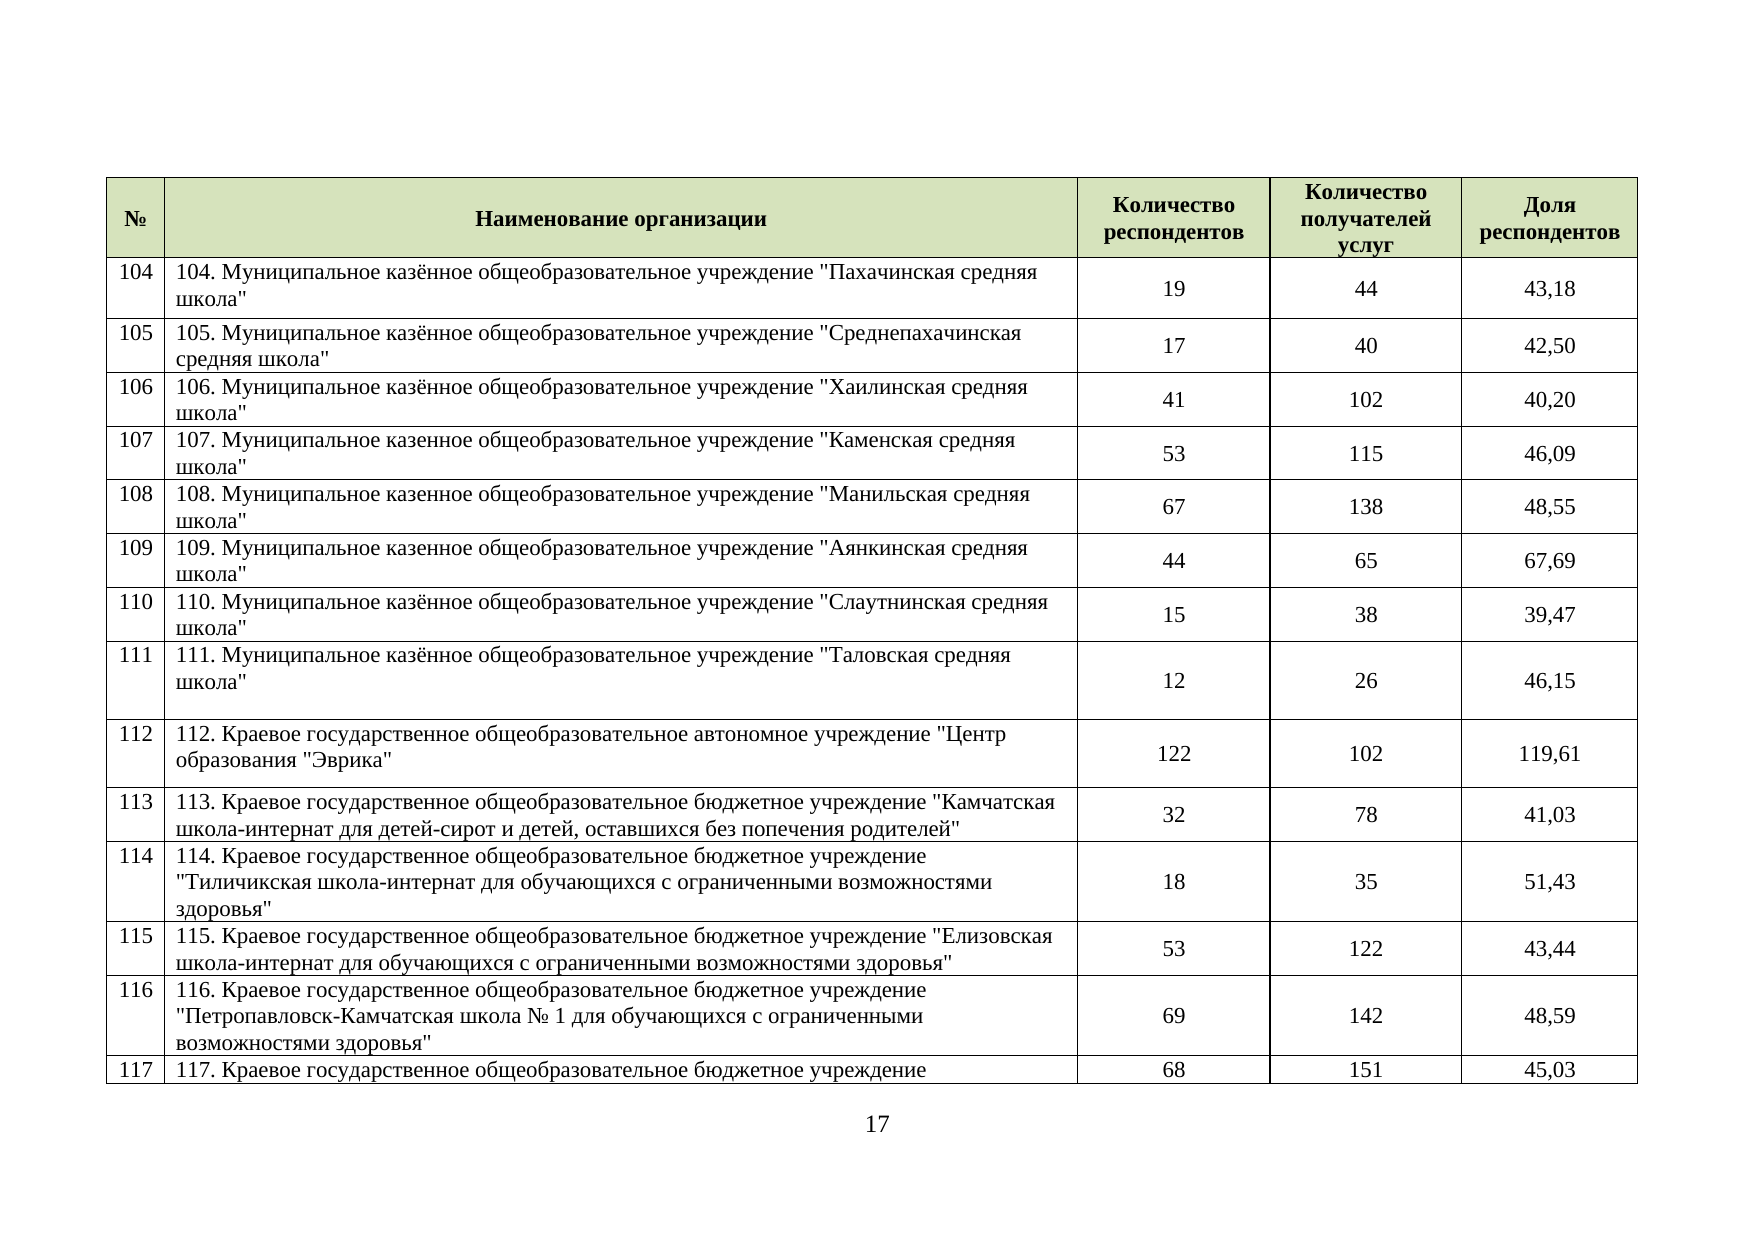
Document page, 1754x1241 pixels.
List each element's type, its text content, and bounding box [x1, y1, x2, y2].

table_cell 40 [1271, 319, 1461, 372]
table_cell 43,18 [1462, 258, 1637, 318]
table_cell 107. Муниципальное казенное общеобразовательное учреждение "Каменская средняя школа" [165, 427, 1077, 479]
table_header Количество получателей услуг [1271, 178, 1461, 257]
table_cell 115 [107, 922, 164, 975]
table_cell 116 [107, 976, 164, 1055]
table_cell 17 [1078, 319, 1269, 372]
table_cell 41 [1078, 373, 1269, 426]
table_cell 108 [107, 480, 164, 533]
table_cell 48,59 [1462, 976, 1637, 1055]
table_cell 39,47 [1462, 588, 1637, 641]
table_cell 119,61 [1462, 720, 1637, 787]
table_cell 26 [1271, 642, 1461, 719]
table_cell 114 [107, 842, 164, 921]
table_cell 12 [1078, 642, 1269, 719]
table_cell 38 [1271, 588, 1461, 641]
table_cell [165, 1056, 1077, 1082]
table_cell 48,55 [1462, 480, 1637, 533]
table_cell 107 [107, 427, 164, 479]
table_cell 104 [107, 258, 164, 318]
table_cell 46,15 [1462, 642, 1637, 719]
table_cell 105. Муниципальное казённое общеобразовательное учреждение "Среднепахачинская средняя школа" [165, 319, 1077, 372]
table_cell 53 [1078, 922, 1269, 975]
table_cell 32 [1078, 788, 1269, 841]
table_cell 19 [1078, 258, 1269, 318]
table_cell 105 [107, 319, 164, 372]
table_cell 115 [1271, 427, 1461, 479]
table_cell 106. Муниципальное казённое общеобразовательное учреждение "Хаилинская средняя школа" [165, 373, 1077, 426]
table_cell 69 [1078, 976, 1269, 1055]
table_cell 45,03 [1462, 1056, 1637, 1082]
table_cell 111 [107, 642, 164, 719]
table_cell 114. Краевое государственное общеобразовательное бюджетное учреждение "Тиличикская школа-интернат для обучающихся с ограниченными возможностями здоровья" [165, 842, 1077, 921]
table_cell 110. Муниципальное казённое общеобразовательное учреждение "Слаутнинская средняя школа" [165, 588, 1077, 641]
table_cell 35 [1271, 842, 1461, 921]
table_header Наименование организации [165, 178, 1077, 257]
table_cell 65 [1271, 534, 1461, 587]
table_cell 142 [1271, 976, 1461, 1055]
table_cell 46,09 [1462, 427, 1637, 479]
table_header Количество респондентов [1078, 178, 1269, 257]
table_cell 112. Краевое государственное общеобразовательное автономное учреждение "Центр образования "Эврика" [165, 720, 1077, 787]
table_cell 67,69 [1462, 534, 1637, 587]
table_header № [107, 178, 164, 257]
table_cell 151 [1271, 1056, 1461, 1082]
table_cell 67 [1078, 480, 1269, 533]
table_cell 122 [1078, 720, 1269, 787]
table_cell 122 [1271, 922, 1461, 975]
table_cell 102 [1271, 720, 1461, 787]
table_cell 51,43 [1462, 842, 1637, 921]
table_cell 113 [107, 788, 164, 841]
table_cell 44 [1078, 534, 1269, 587]
table_cell 43,44 [1462, 922, 1637, 975]
table_cell 112 [107, 720, 164, 787]
table_cell 116. Краевое государственное общеобразовательное бюджетное учреждение "Петропавловск-Камчатская школа № 1 для обучающихся с ограниченными возможностями здоровья" [165, 976, 1077, 1055]
table_cell 53 [1078, 427, 1269, 479]
table_cell 106 [107, 373, 164, 426]
table_header Доля респондентов [1462, 178, 1637, 257]
table_cell 41,03 [1462, 788, 1637, 841]
table_cell 42,50 [1462, 319, 1637, 372]
table_cell 113. Краевое государственное общеобразовательное бюджетное учреждение "Камчатская школа-интернат для детей-сирот и детей, оставшихся без попечения родителей" [165, 788, 1077, 841]
table_cell 102 [1271, 373, 1461, 426]
table_cell 78 [1271, 788, 1461, 841]
table_cell 68 [1078, 1056, 1269, 1082]
table_cell 109. Муниципальное казенное общеобразовательное учреждение "Аянкинская средняя школа" [165, 534, 1077, 587]
table_cell 104. Муниципальное казённое общеобразовательное учреждение "Пахачинская средняя школа" [165, 258, 1077, 318]
table_cell 110 [107, 588, 164, 641]
table_cell 115. Краевое государственное общеобразовательное бюджетное учреждение "Елизовская школа-интернат для обучающихся с ограниченными возможностями здоровья" [165, 922, 1077, 975]
table_cell 108. Муниципальное казенное общеобразовательное учреждение "Манильская средняя школа" [165, 480, 1077, 533]
table_cell 44 [1271, 258, 1461, 318]
table_cell 117 [107, 1056, 164, 1082]
table_cell 15 [1078, 588, 1269, 641]
table_cell 111. Муниципальное казённое общеобразовательное учреждение "Таловская средняя школа" [165, 642, 1077, 719]
table_cell 18 [1078, 842, 1269, 921]
table_cell 40,20 [1462, 373, 1637, 426]
table_cell 138 [1271, 480, 1461, 533]
table_cell 109 [107, 534, 164, 587]
